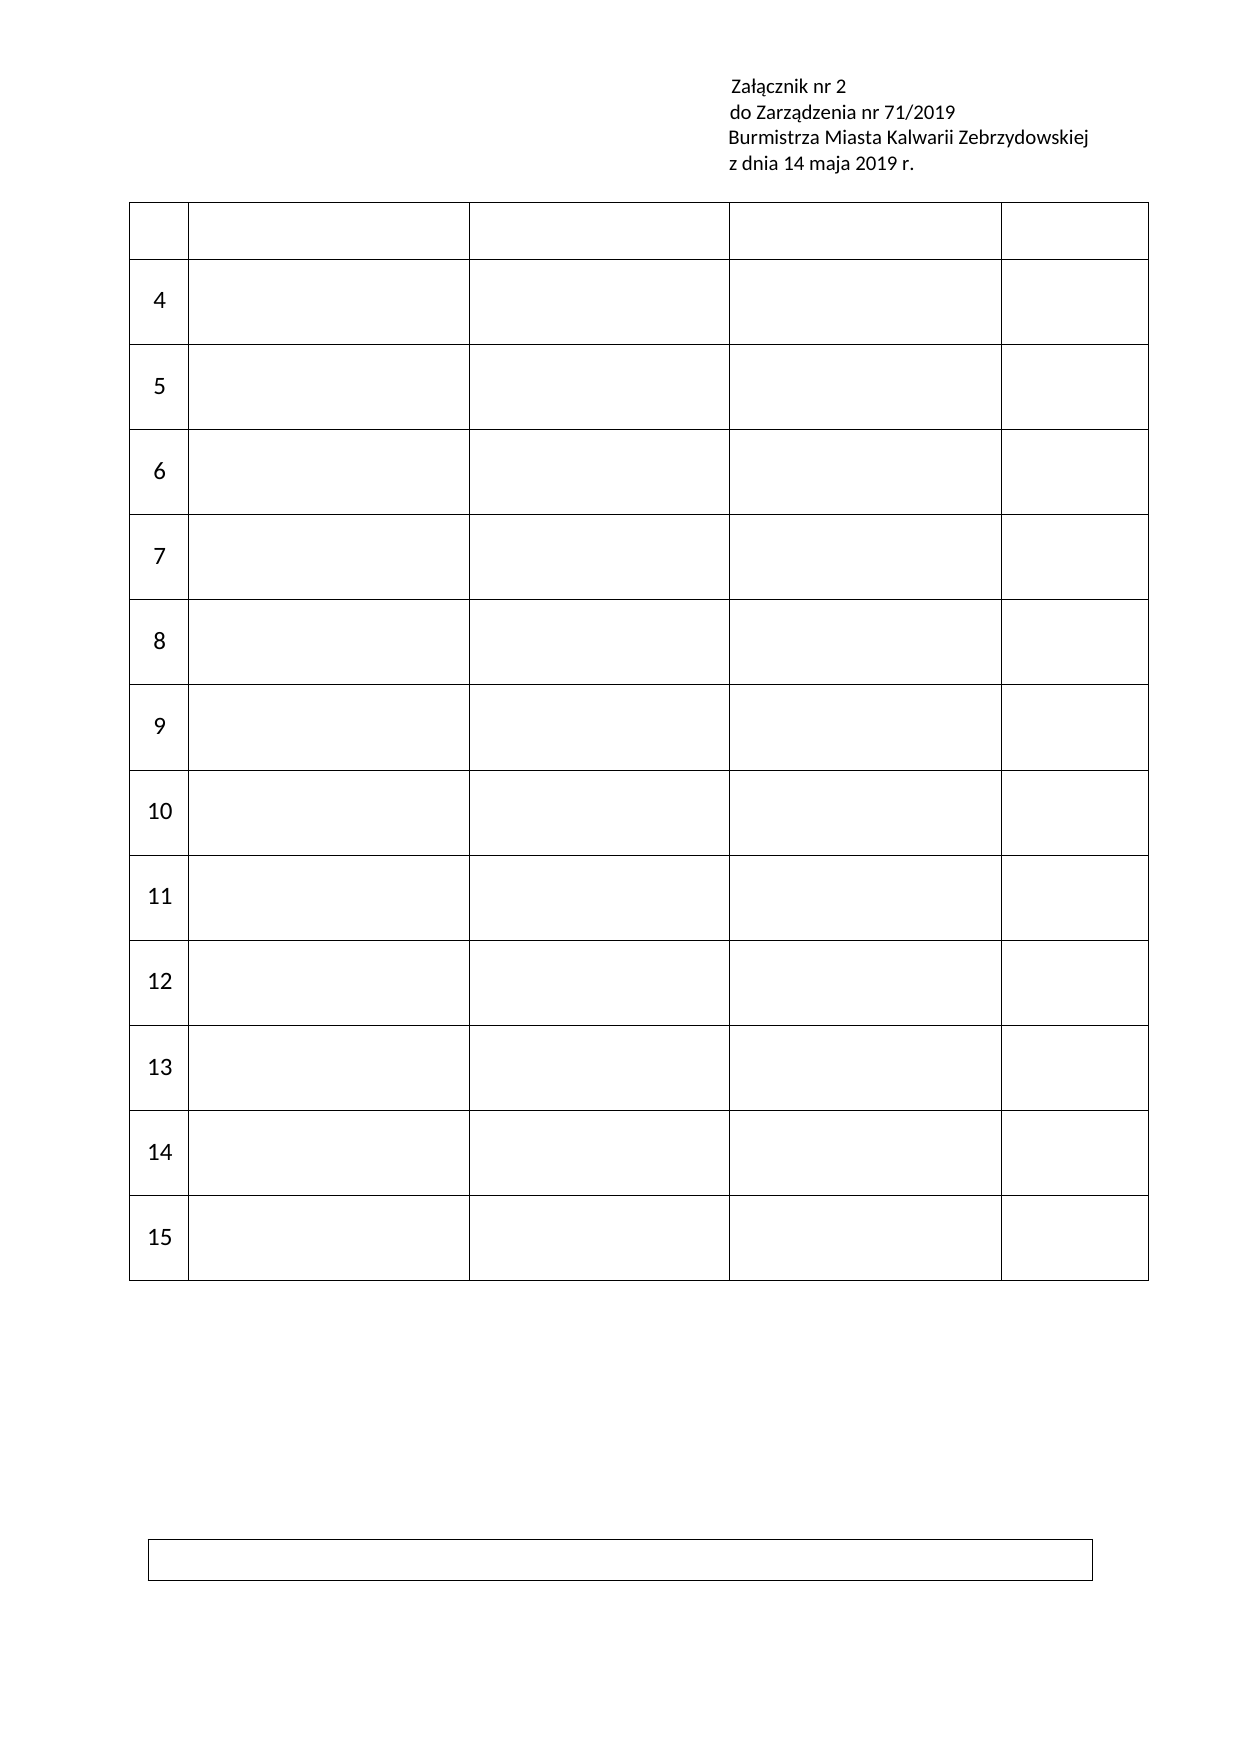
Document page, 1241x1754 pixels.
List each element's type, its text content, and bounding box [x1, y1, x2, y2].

table_cell [189, 856, 469, 940]
table_cell [470, 771, 729, 854]
table_cell 7 [130, 515, 188, 599]
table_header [149, 1540, 1092, 1580]
table_cell [470, 260, 729, 344]
table_cell [1002, 260, 1148, 344]
table_cell [470, 515, 729, 599]
table_cell [730, 1026, 1001, 1110]
table_cell [730, 941, 1001, 1025]
table_cell [730, 1196, 1001, 1280]
table_cell 15 [130, 1196, 188, 1280]
table_cell [470, 600, 729, 684]
table_cell [1002, 856, 1148, 940]
table_cell [1002, 941, 1148, 1025]
table_cell [1002, 1026, 1148, 1110]
table_cell [470, 941, 729, 1025]
table_cell [470, 430, 729, 514]
table_cell [470, 856, 729, 940]
table_cell [730, 685, 1001, 769]
table_cell [1002, 345, 1148, 429]
table_cell 4 [130, 260, 188, 344]
table_cell [189, 515, 469, 599]
table_cell [730, 856, 1001, 940]
table_cell [730, 600, 1001, 684]
table_cell [730, 771, 1001, 854]
table_cell 11 [130, 856, 188, 940]
table_cell 13 [130, 1026, 188, 1110]
table_cell 6 [130, 430, 188, 514]
table_cell 3 [130, 203, 188, 259]
table_cell [470, 1196, 729, 1280]
table_cell [1002, 203, 1148, 259]
table_cell [189, 771, 469, 854]
table_cell [1002, 430, 1148, 514]
table_cell [730, 260, 1001, 344]
table_cell [730, 430, 1001, 514]
table_cell [730, 515, 1001, 599]
table_cell [189, 1111, 469, 1195]
table_cell [189, 345, 469, 429]
table_cell [730, 1111, 1001, 1195]
table_cell [470, 203, 729, 259]
table_cell [189, 685, 469, 769]
table_cell [1002, 600, 1148, 684]
table_cell [470, 345, 729, 429]
table_cell [189, 941, 469, 1025]
table_cell [470, 685, 729, 769]
table_cell [470, 1026, 729, 1110]
table_cell [1002, 771, 1148, 854]
table_cell 14 [130, 1111, 188, 1195]
table_cell 8 [130, 600, 188, 684]
table_cell 5 [130, 345, 188, 429]
table_cell [1002, 1111, 1148, 1195]
table_cell [189, 203, 469, 259]
table_cell [189, 600, 469, 684]
table_cell 12 [130, 941, 188, 1025]
table_cell [189, 1026, 469, 1110]
table_cell [189, 430, 469, 514]
table_cell 9 [130, 685, 188, 769]
table_cell [1002, 1196, 1148, 1280]
table_cell [1002, 515, 1148, 599]
table_cell [470, 1111, 729, 1195]
table_cell [189, 1196, 469, 1280]
table_cell [189, 260, 469, 344]
table_cell [730, 203, 1001, 259]
table_cell [730, 345, 1001, 429]
table_cell 10 [130, 771, 188, 854]
table_cell [1002, 685, 1148, 769]
